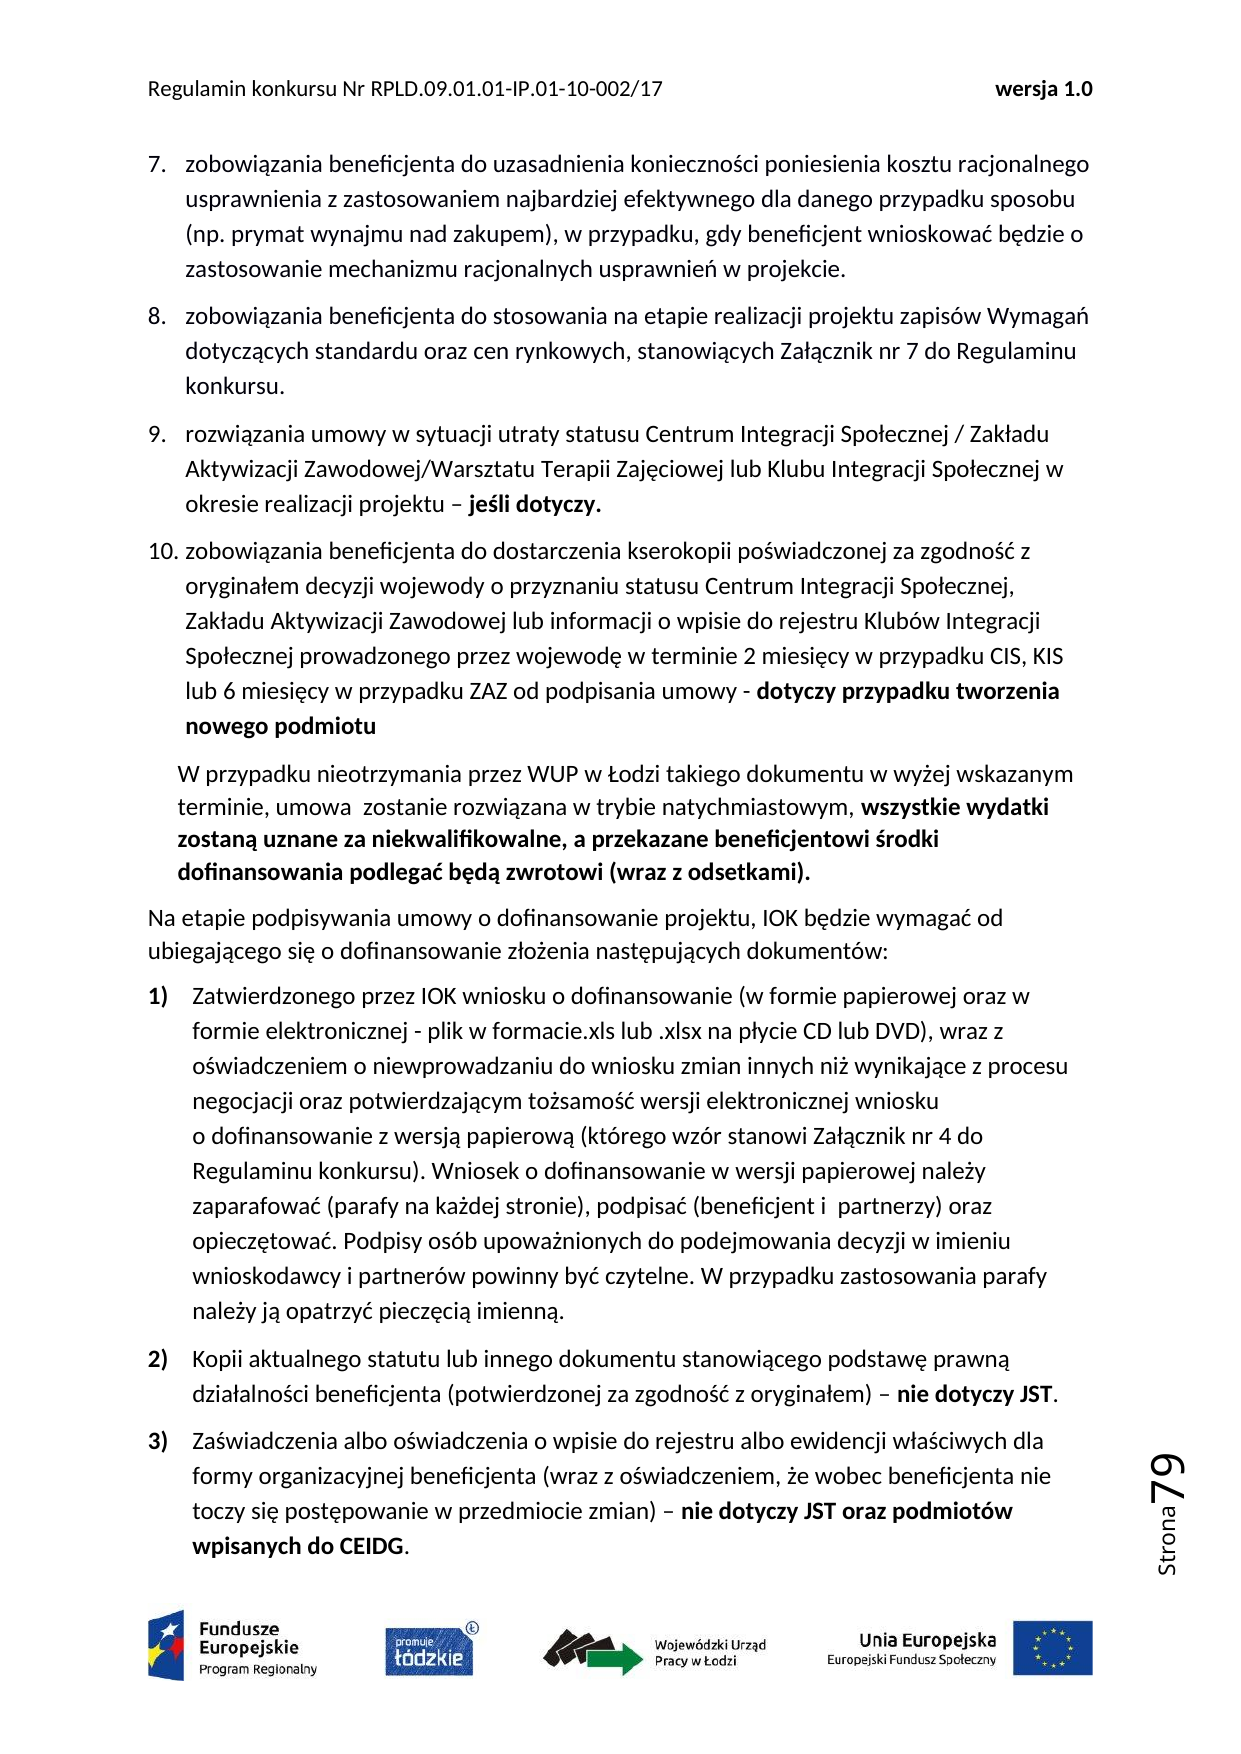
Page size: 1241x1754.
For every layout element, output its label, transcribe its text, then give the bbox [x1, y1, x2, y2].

list zobowiązania beneficjenta do uzasadnienia konieczności poniesienia kosztu racjonalnego usprawnienia z zastosowaniem najbardziej efektywnego dla danego przypadku sposobu (np. prymat wynajmu nad zakupem), w przypadku, gdy beneficjent wnioskować będzie o zastosowanie mechanizmu racjonalnych usprawnień w projekcie. [148, 148, 1092, 283]
list zobowiązania beneficjenta do stosowania na etapie realizacji projektu zapisów Wymagań dotyczących standardu oraz cen rynkowych, stanowiących Załącznik nr 7 do Regulaminu konkursu. [148, 300, 1092, 401]
list Kopii aktualnego statutu lub innego dokumentu stanowiącego podstawę prawną działalności beneficjenta (potwierdzonej za zgodność z oryginałem) – nie dotyczy JST. [148, 1343, 1092, 1408]
list rozwiązania umowy w sytuacji utraty statusu Centrum Integracji Społecznej / Zakładu Aktywizacji Zawodowej/Warsztatu Terapii Zajęciowej lub Klubu Integracji Społecznej w okresie realizacji projektu – jeśli dotyczy. [148, 418, 1092, 518]
picture [147, 1603, 1093, 1681]
list zobowiązania beneficjenta do dostarczenia kserokopii poświadczonej za zgodność z oryginałem decyzji wojewody o przyznaniu statusu Centrum Integracji Społecznej, Zakładu Aktywizacji Zawodowej lub informacji o wpisie do rejestru Klubów Integracji Społecznej prowadzonego przez wojewodę w terminie 2 miesięcy w przypadku CIS, KIS lub 6 miesięcy w przypadku ZAZ od podpisania umowy - dotyczy przypadku tworzenia nowego podmiotu [148, 535, 1092, 741]
list Zaświadczenia albo oświadczenia o wpisie do rejestru albo ewidencji właściwych dla formy organizacyjnej beneficjenta (wraz z oświadczeniem, że wobec beneficjenta nie toczy się postępowanie w przedmiocie zmian) – nie dotyczy JST oraz podmiotów wpisanych do CEIDG. [148, 1425, 1092, 1561]
text W przypadku nieotrzymania przez WUP w Łodzi takiego dokumentu w wyżej wskazanym terminie, umowa zostanie rozwiązana w trybie natychmiastowym, wszystkie wydatki zostaną uznane za niekwalifikowalne, a przekazane beneficjentowi środki dofinansowania podlegać będą zwrotowi (wraz z odsetkami). [177, 758, 1092, 887]
text Na etapie podpisywania umowy o dofinansowanie projektu, IOK będzie wymagać od ubiegającego się o dofinansowanie złożenia następujących dokumentów: [148, 902, 1092, 965]
list Zatwierdzonego przez IOK wniosku o dofinansowanie (w formie papierowej oraz w formie elektronicznej - plik w formacie.xls lub .xlsx na płycie CD lub DVD), wraz z oświadczeniem o niewprowadzaniu do wniosku zmian innych niż wynikające z procesu negocjacji oraz potwierdzającym tożsamość wersji elektronicznej wniosku o dofinansowanie z wersją papierową (którego wzór stanowi Załącznik nr 4 do Regulaminu konkursu). Wniosek o dofinansowanie w wersji papierowej należy zaparafować (parafy na każdej stronie), podpisać (beneficjent i partnerzy) oraz opieczętować. Podpisy osób upoważnionych do podejmowania decyzji w imieniu wnioskodawcy i partnerów powinny być czytelne. W przypadku zastosowania parafy należy ją opatrzyć pieczęcią imienną. [148, 980, 1092, 1326]
